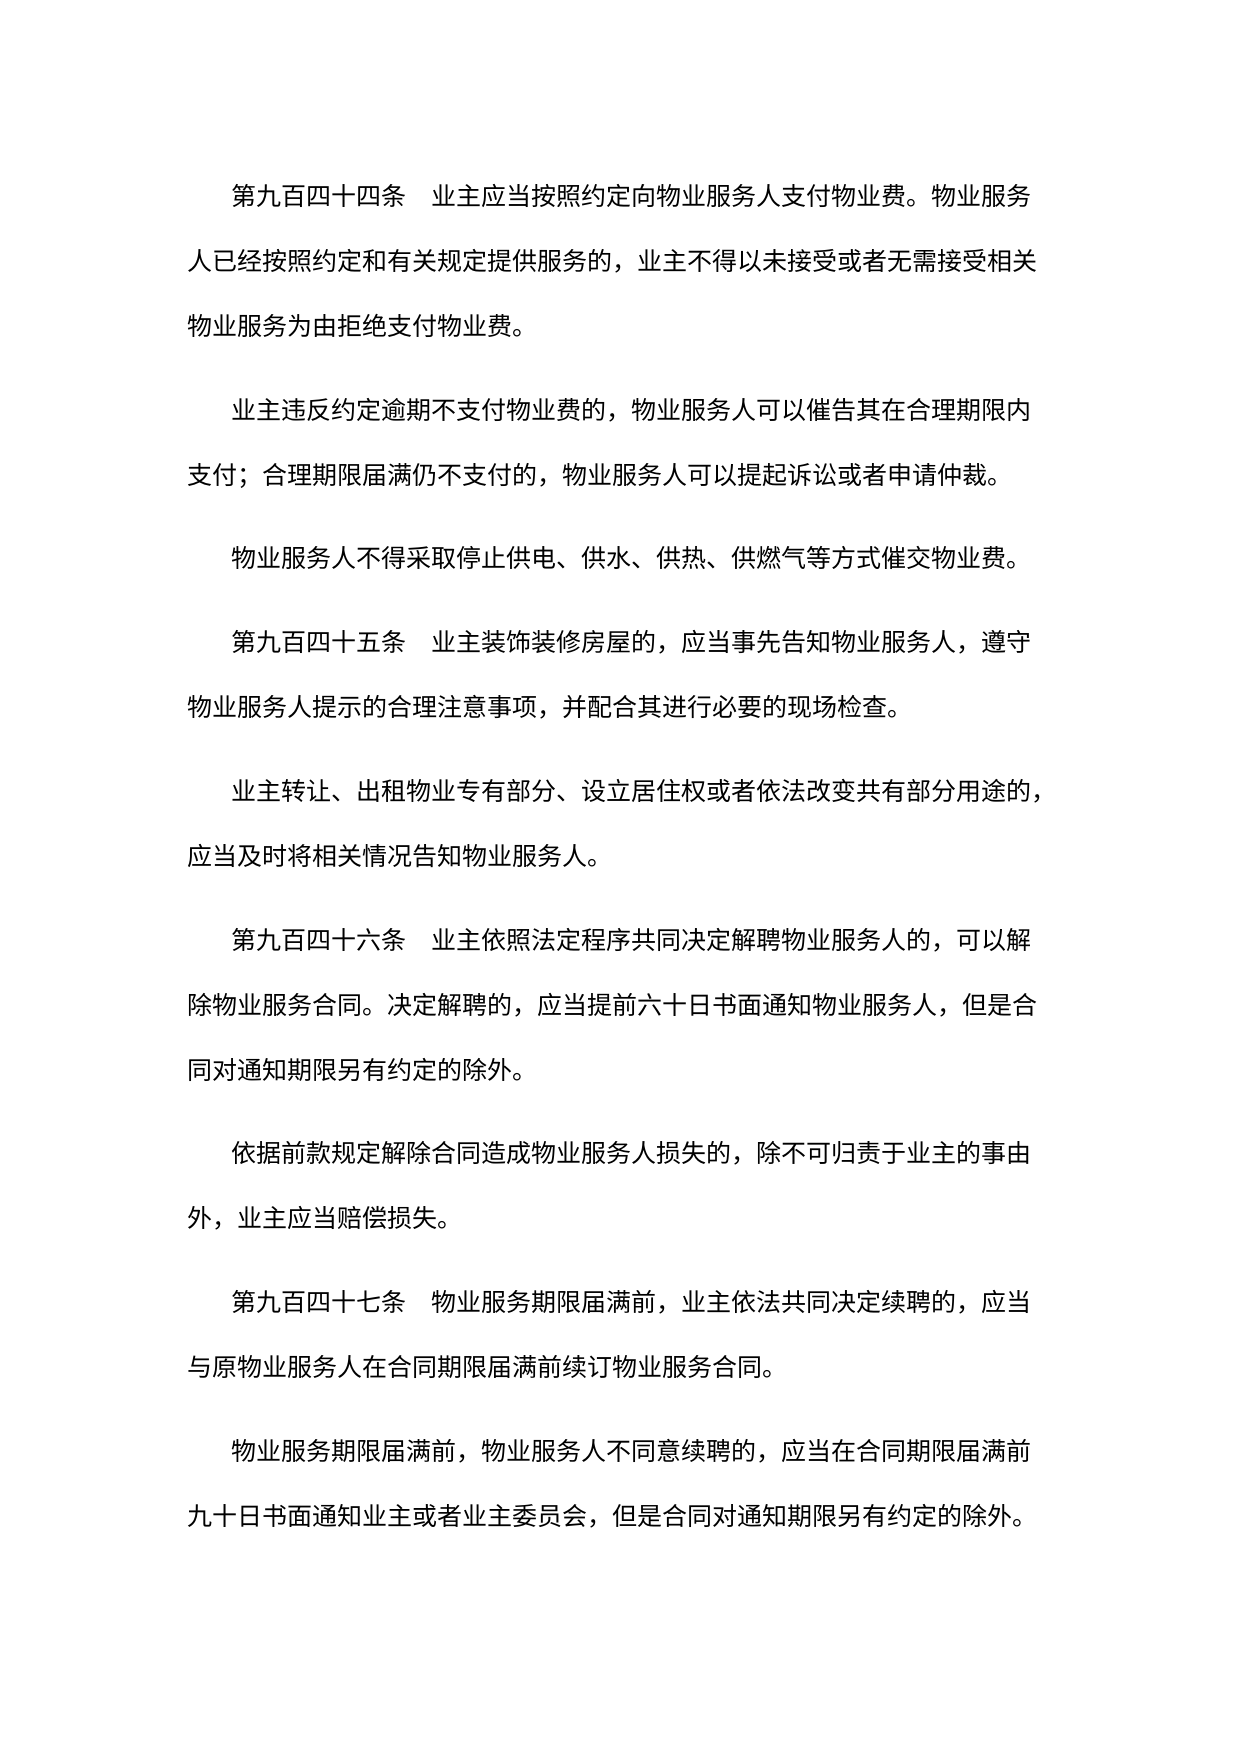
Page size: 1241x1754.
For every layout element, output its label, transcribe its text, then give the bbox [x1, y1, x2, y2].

text 物业服务人不得采取停止供电、供水、供热、供燃气等方式催交物业费。 [187, 524, 1053, 589]
text 第九百四十四条 业主应当按照约定向物业服务人支付物业费。物业服务人已经按照约定和有关规定提供服务的，业主不得以未接受或者无需接受相关物业服务为由拒绝支付物业费。 [187, 162, 1053, 357]
text 第九百四十七条 物业服务期限届满前，业主依法共同决定续聘的，应当与原物业服务人在合同期限届满前续订物业服务合同。 [187, 1268, 1053, 1398]
text 业主转让、出租物业专有部分、设立居住权或者依法改变共有部分用途的，应当及时将相关情况告知物业服务人。 [187, 757, 1053, 887]
text 依据前款规定解除合同造成物业服务人损失的，除不可归责于业主的事由外，业主应当赔偿损失。 [187, 1119, 1053, 1249]
text 第九百四十五条 业主装饰装修房屋的，应当事先告知物业服务人，遵守物业服务人提示的合理注意事项，并配合其进行必要的现场检查。 [187, 608, 1053, 738]
text 物业服务期限届满前，物业服务人不同意续聘的，应当在合同期限届满前九十日书面通知业主或者业主委员会，但是合同对通知期限另有约定的除外。 [187, 1417, 1053, 1547]
text 第九百四十六条 业主依照法定程序共同决定解聘物业服务人的，可以解除物业服务合同。决定解聘的，应当提前六十日书面通知物业服务人，但是合同对通知期限另有约定的除外。 [187, 906, 1053, 1101]
text 业主违反约定逾期不支付物业费的，物业服务人可以催告其在合理期限内支付；合理期限届满仍不支付的，物业服务人可以提起诉讼或者申请仲裁。 [187, 376, 1053, 506]
